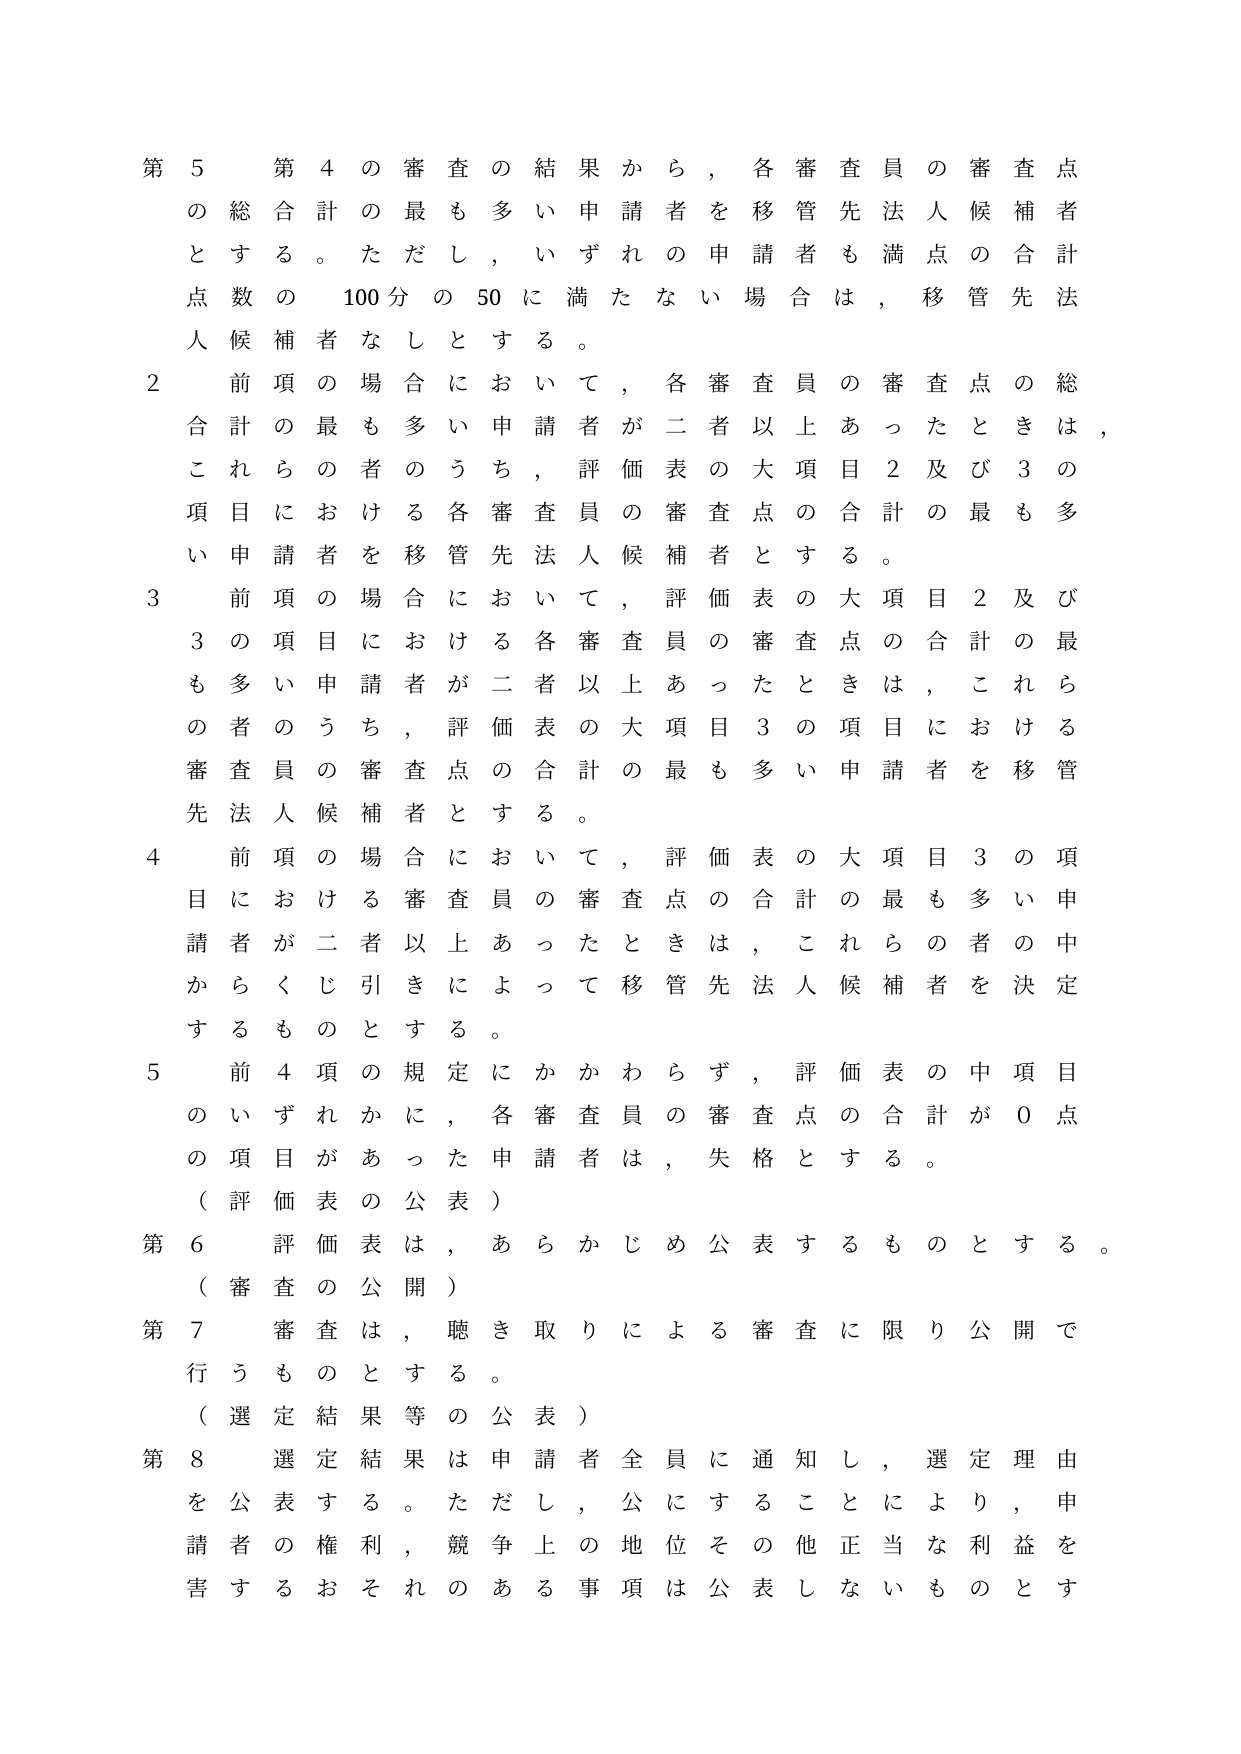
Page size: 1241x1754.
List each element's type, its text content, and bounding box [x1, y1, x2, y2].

text 第５ 第４の審査の結果から，各審査員の審査点の総合計の最も多い申請者を移管先法人候補者とする。ただし，いずれの申請者も満点の合計点数の 100分の50に満たない場合は，移管先法人候補者なしとする。 [143, 146, 1101, 361]
text ５ 前４項の規定にかかわらず，評価表の中項目のいずれかに，各審査員の審査点の合計が０点の項目があった申請者は，失格とする。 [143, 1049, 1101, 1178]
text （選定結果等の公表） [164, 1393, 1101, 1436]
text ３ 前項の場合において，評価表の大項目２及び３の項目における各審査員の審査点の合計の最も多い申請者が二者以上あったときは，これらの者のうち，評価表の大項目３の項目における審査員の審査点の合計の最も多い申請者を移管先法人候補者とする。 [143, 576, 1101, 834]
text （評価表の公表） [164, 1178, 1101, 1221]
text （審査の公開） [164, 1264, 1101, 1307]
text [143, 1436, 1101, 1608]
text 第７ 審査は，聴き取りによる審査に限り公開で行うものとする。 [143, 1307, 1101, 1393]
text 第６ 評価表は，あらかじめ公表するものとする。 [143, 1221, 1101, 1264]
text ２ 前項の場合において，各審査員の審査点の総合計の最も多い申請者が二者以上あったときは，これらの者のうち，評価表の大項目２及び３の項目における各審査員の審査点の合計の最も多い申請者を移管先法人候補者とする。 [143, 361, 1101, 576]
text ４ 前項の場合において，評価表の大項目３の項目における審査員の審査点の合計の最も多い申請者が二者以上あったときは，これらの者の中からくじ引きによって移管先法人候補者を決定するものとする。 [143, 834, 1101, 1049]
